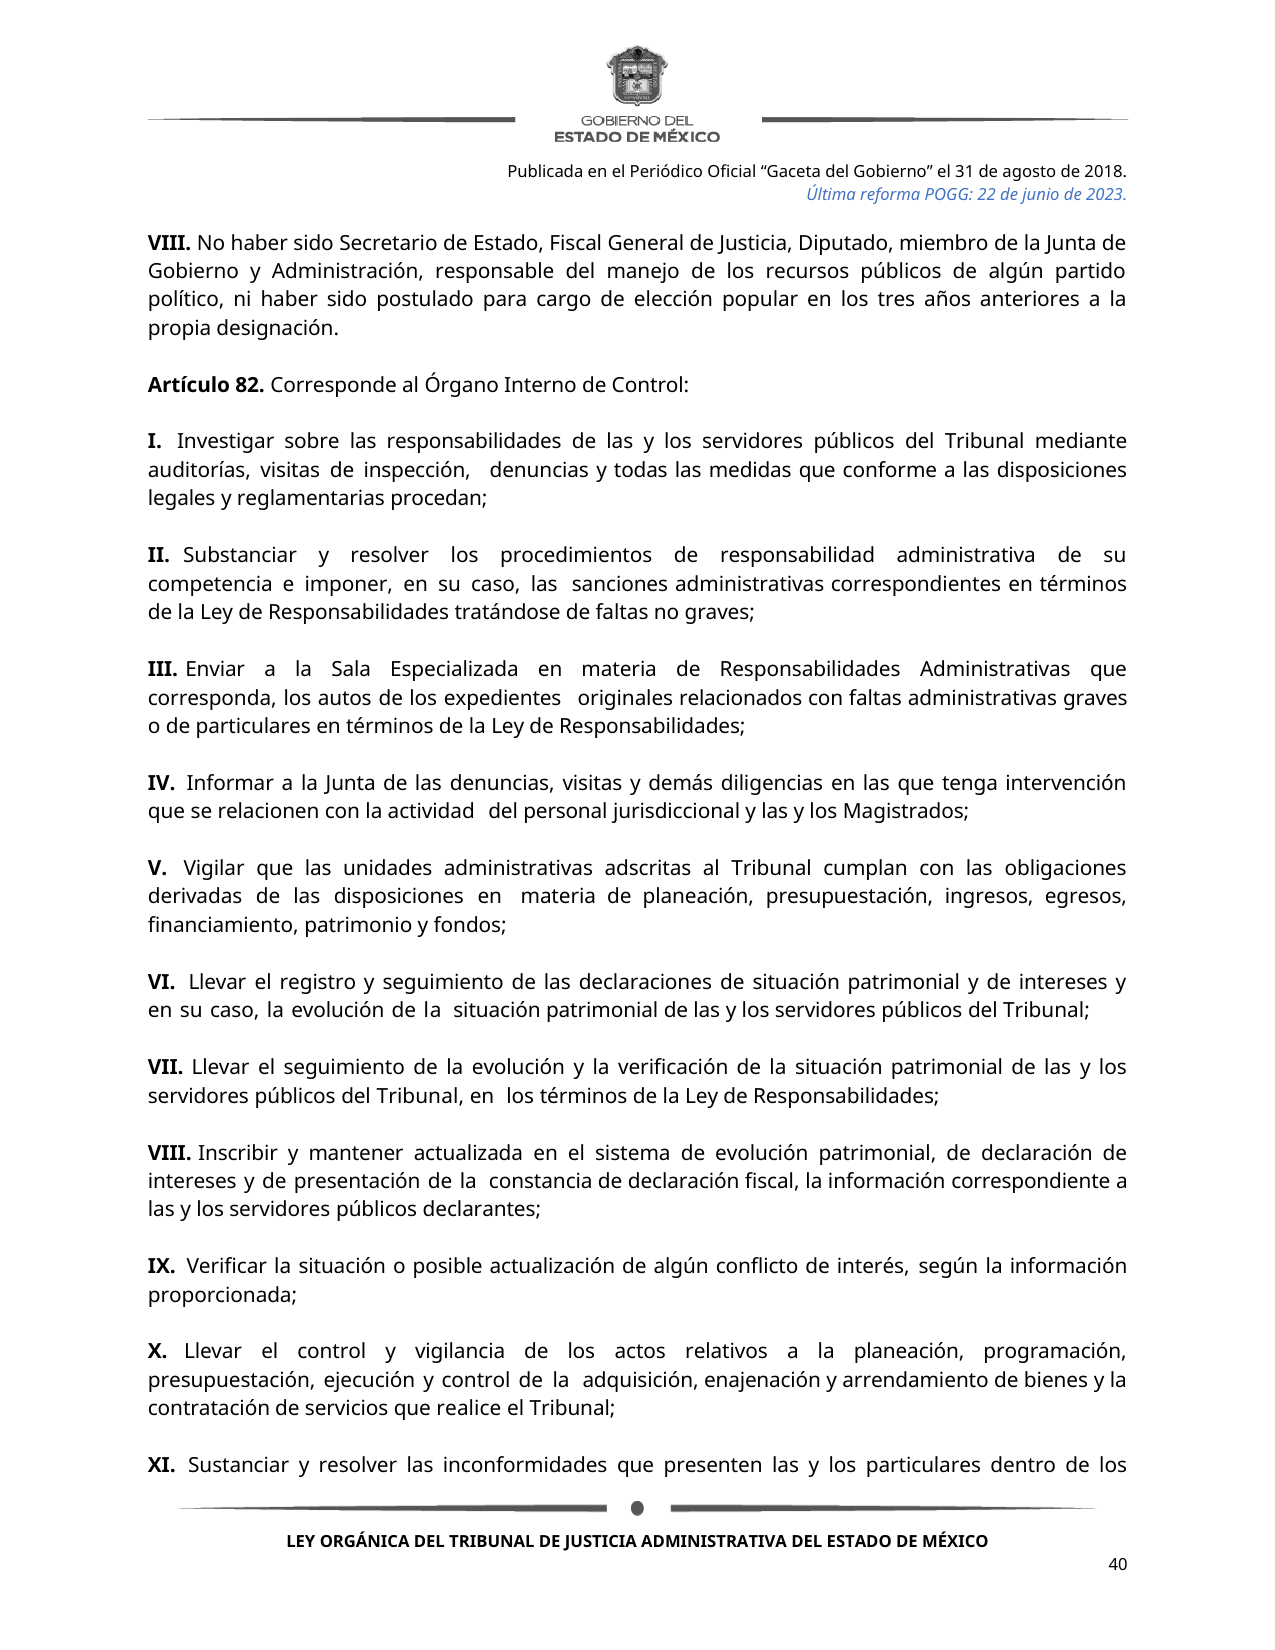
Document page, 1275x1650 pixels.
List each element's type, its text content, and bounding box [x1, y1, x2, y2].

list Llevar el registro y seguimiento de las declaraciones de situación patrimonial y de intereses y en su caso, la evolución de la situación patrimonial de las y los servidores públicos del Tribunal; [148, 967, 1127, 1024]
list Llevar el seguimiento de la evolución y la verificación de la situación patrimonial de las y los servidores públicos del Tribunal, en los términos de la Ley de Responsabilidades; [148, 1052, 1127, 1109]
list Investigar sobre las responsabilidades de las y los servidores públicos del Tribunal mediante auditorías, visitas de inspección, denuncias y todas las medidas que conforme a las disposiciones legales y reglamentarias procedan; [148, 427, 1127, 512]
list Vigilar que las unidades administrativas adscritas al Tribunal cumplan con las obligaciones derivadas de las disposiciones en materia de planeación, presupuestación, ingresos, egresos, financiamiento, patrimonio y fondos; [148, 853, 1127, 938]
text Artículo 82. Corresponde al Órgano Interno de Control: [148, 370, 1127, 398]
list Substanciar y resolver los procedimientos de responsabilidad administrativa de su competencia e imponer, en su caso, las sanciones administrativas correspondientes en términos de la Ley de Responsabilidades tratándose de faltas no graves; [148, 540, 1127, 626]
list Enviar a la Sala Especializada en materia de Responsabilidades Administrativas que corresponda, los autos de los expedientes originales relacionados con faltas administrativas graves o de particulares en términos de la Ley de Responsabilidades; [148, 654, 1127, 739]
list Informar a la Junta de las denuncias, visitas y demás diligencias en las que tenga intervención que se relacionen con la actividad del personal jurisdiccional y las y los Magistrados; [148, 768, 1127, 825]
text VIII. No haber sido Secretario de Estado, Fiscal General de Justicia, Diputado, miembro de la Junta de Gobierno y Administración, responsable del manejo de los recursos públicos de algún partido político, ni haber sido postulado para cargo de elección popular en los tres años anteriores a la propia designación. [148, 228, 1127, 341]
list Inscribir y mantener actualizada en el sistema de evolución patrimonial, de declaración de intereses y de presentación de la constancia de declaración fiscal, la información correspondiente a las y los servidores públicos declarantes; [148, 1138, 1127, 1223]
list Llevar el control y vigilancia de los actos relativos a la planeación, programación, presupuestación, ejecución y control de la adquisición, enajenación y arrendamiento de bienes y la contratación de servicios que realice el Tribunal; [148, 1337, 1127, 1422]
list Verificar la situación o posible actualización de algún conflicto de interés, según la información proporcionada; [148, 1251, 1127, 1308]
picture [178, 1501, 1097, 1516]
picture [147, 44, 1129, 142]
